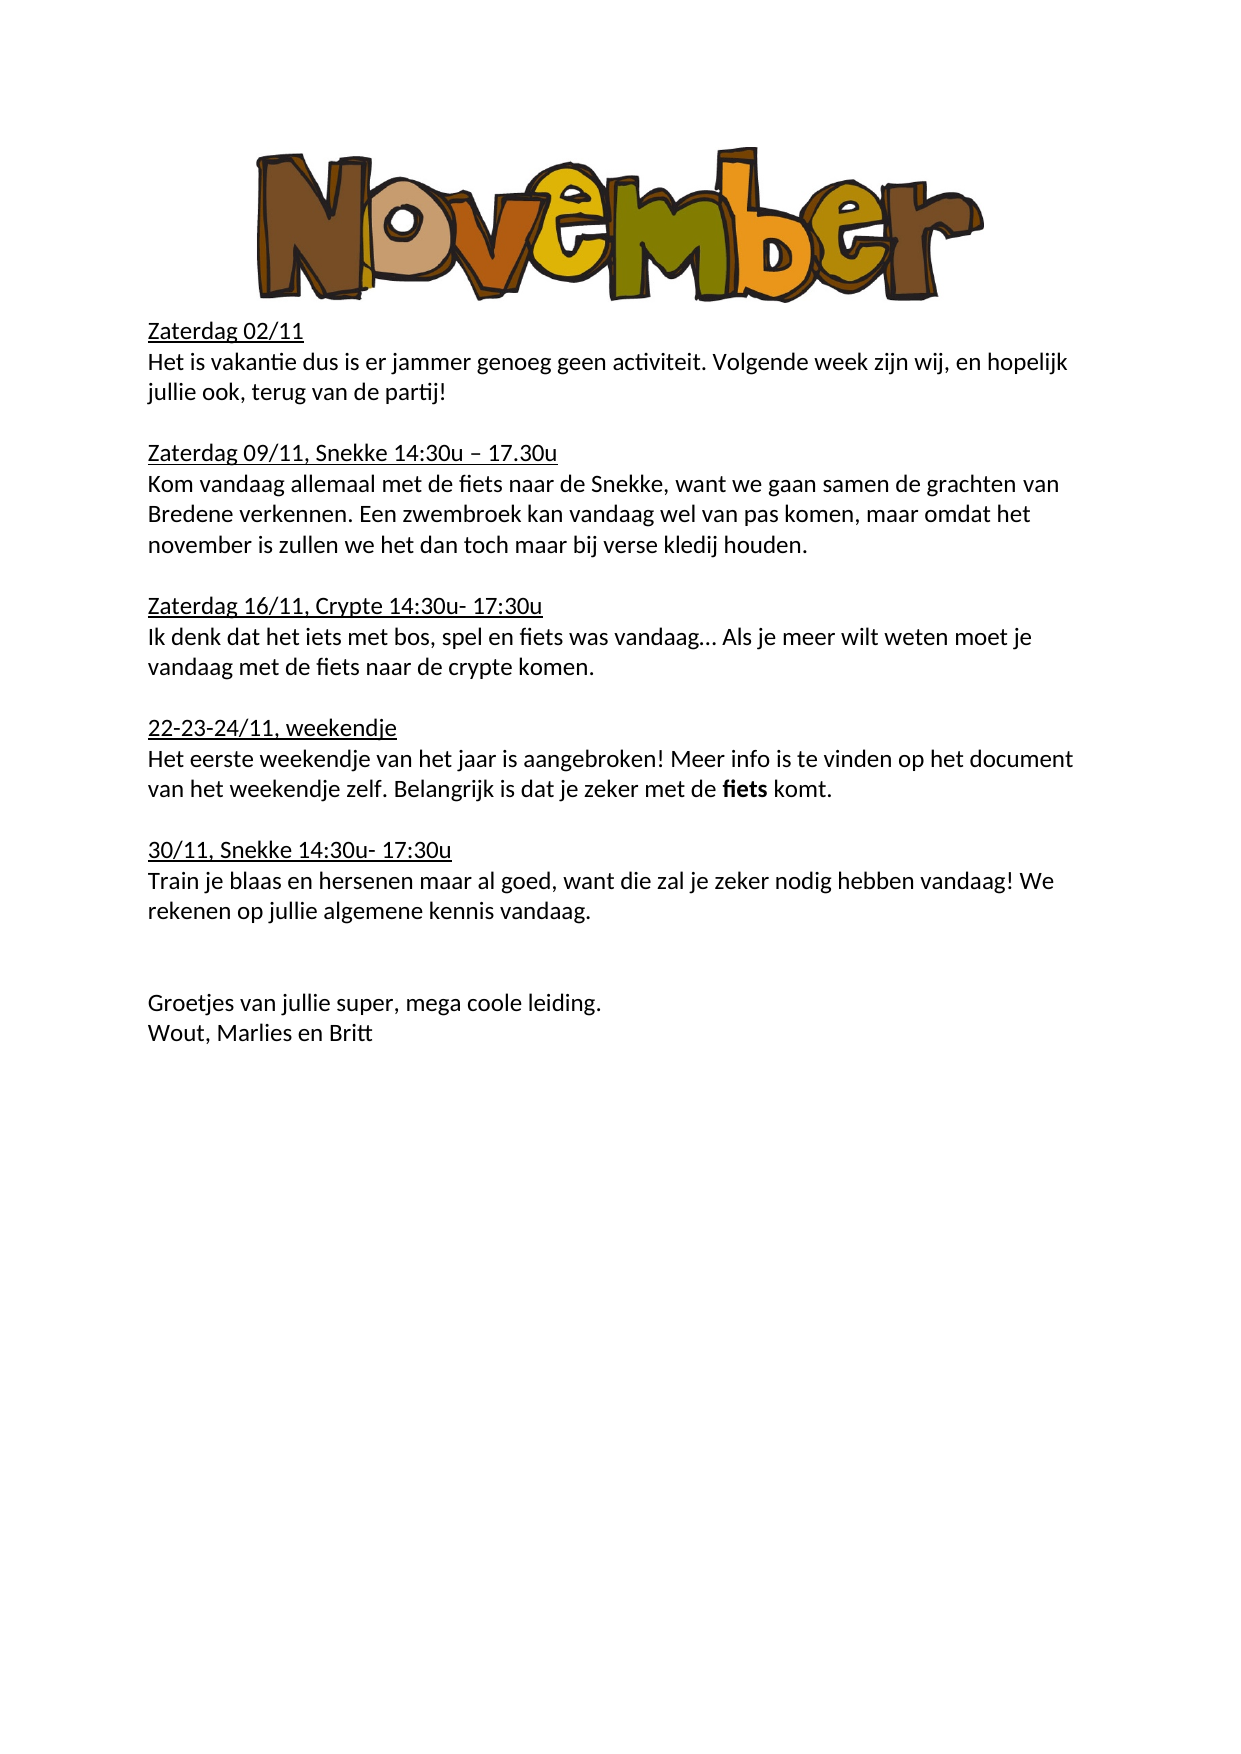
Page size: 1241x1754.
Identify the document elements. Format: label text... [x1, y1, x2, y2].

text Het eerste weekendje van het jaar is aangebroken! Meer info is te vinden op het document van het weekendje zelf. Belangrijk is dat je zeker met de fiets komt. [148, 743, 1093, 804]
text Kom vandaag allemaal met de fiets naar de Snekke, want we gaan samen de grachten van Bredene verkennen. Een zwembroek kan vandaag wel van pas komen, maar omdat het november is zullen we het dan toch maar bij verse kledij houden. [148, 468, 1093, 560]
text Zaterdag 16/11, Crypte 14:30u- 17:30u [148, 590, 1093, 621]
text Train je blaas en hersenen maar al goed, want die zal je zeker nodig hebben vandaag! We rekenen op jullie algemene kennis vandaag. [148, 865, 1093, 926]
text 22-23-24/11, weekendje [148, 712, 1093, 743]
text Zaterdag 02/11 [148, 316, 1093, 346]
text Groetjes van jullie super, mega coole leiding. [148, 987, 1093, 1017]
text Zaterdag 09/11, Snekke 14:30u – 17.30u [148, 438, 1093, 468]
text Wout, Marlies en Britt [148, 1017, 1093, 1048]
text Het is vakantie dus is er jammer genoeg geen activiteit. Volgende week zijn wij, en hopelijk jullie ook, terug van de partij! [148, 346, 1093, 407]
picture [256, 147, 984, 303]
text 30/11, Snekke 14:30u- 17:30u [148, 834, 1093, 865]
text Ik denk dat het iets met bos, spel en fiets was vandaag… Als je meer wilt weten moet je vandaag met de fiets naar de crypte komen. [148, 621, 1093, 682]
